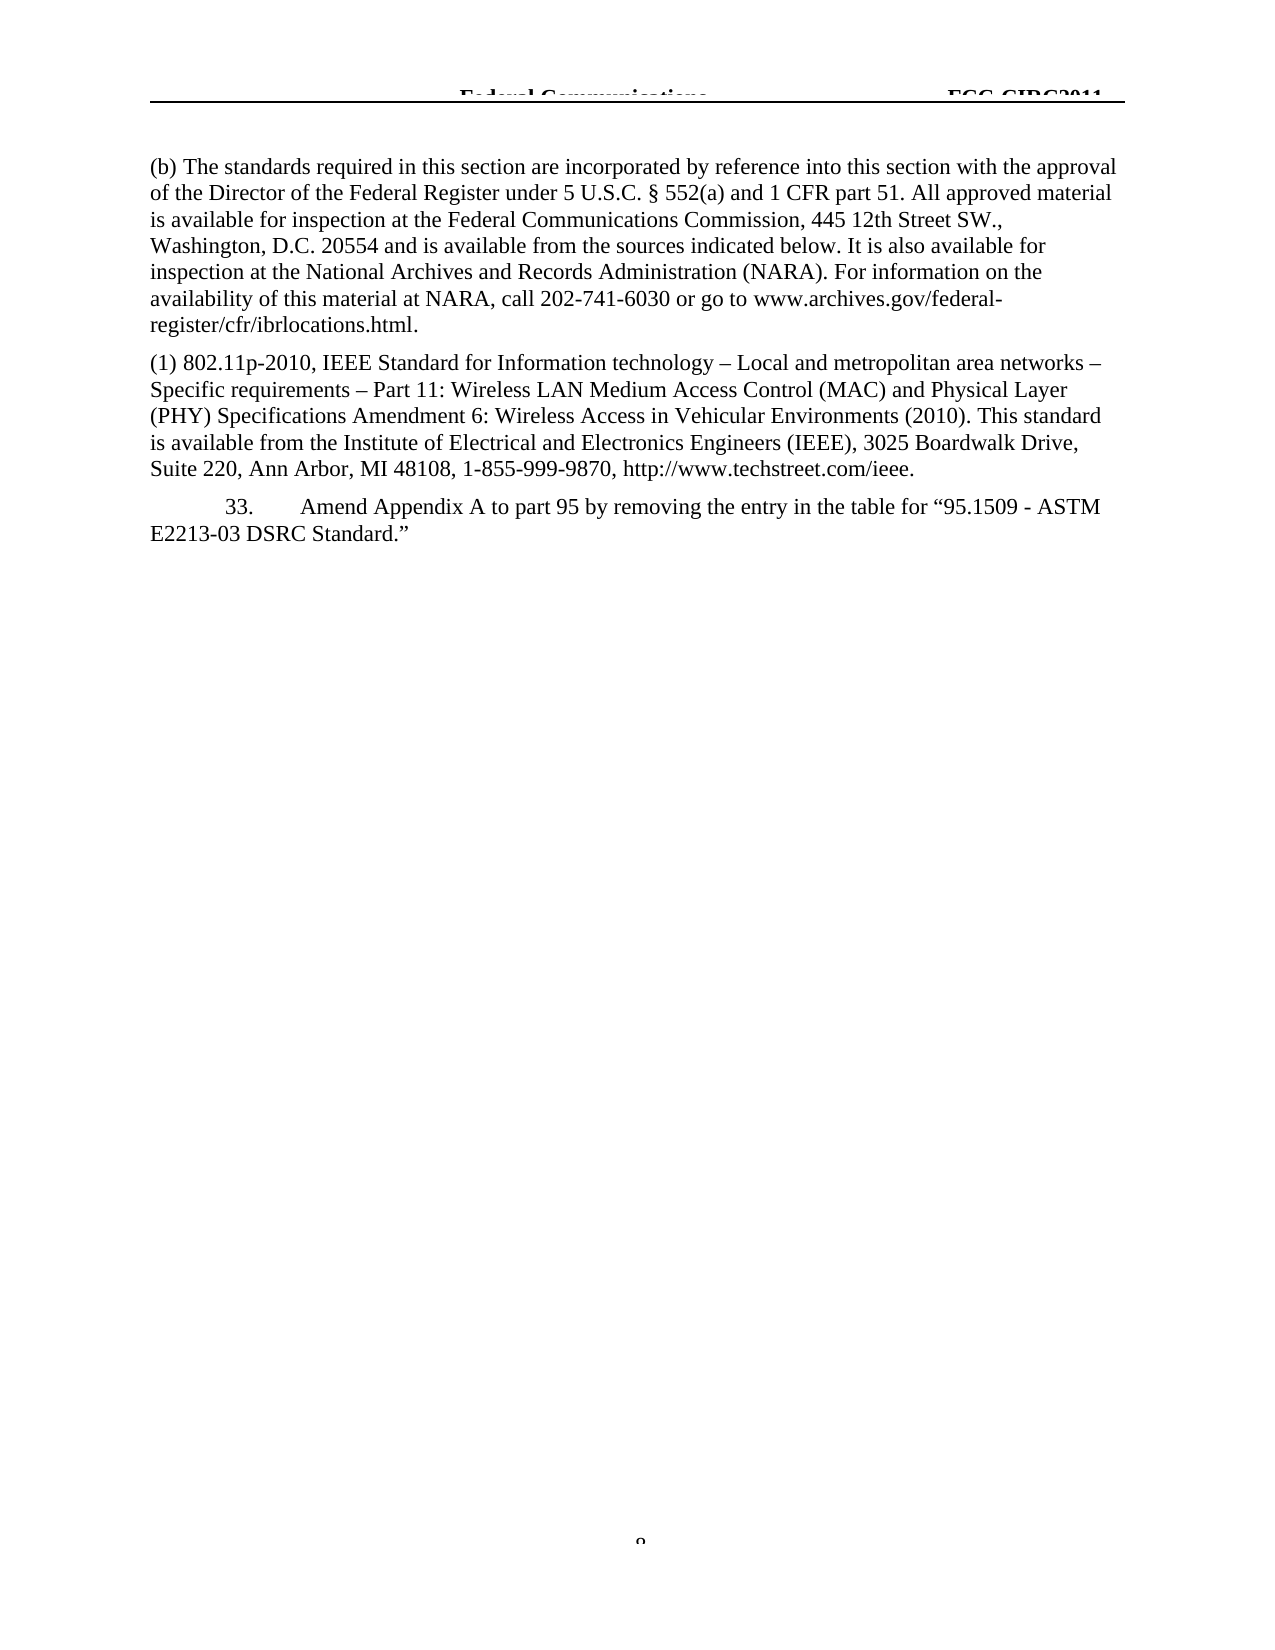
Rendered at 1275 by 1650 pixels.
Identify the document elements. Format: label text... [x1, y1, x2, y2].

list 802.11p-2010, IEEE Standard for Information technology – Local and metropolitan area networks – Specific requirements – Part 11: Wireless LAN Medium Access Control (MAC) and Physical Layer (PHY) Specifications Amendment 6: Wireless Access in Vehicular Environments (2010). This standard is available from the Institute of Electrical and Electronics Engineers (IEEE), 3025 Boardwalk Drive, Suite 220, Ann Arbor, MI 48108, 1-855-999-9870, http://www.techstreet.com/ieee. [150, 349, 1108, 481]
list Amend Appendix A to part 95 by removing the entry in the table for “95.1509 - ASTM E2213-03 DSRC Standard.” [150, 493, 1102, 546]
list The standards required in this section are incorporated by reference into this section with the approval of the Director of the Federal Register under 5 U.S.C. § 552(a) and 1 CFR part 51. All approved material is available for inspection at the Federal Communications Commission, 445 12th Street SW., Washington, D.C. 20554 and is available from the sources indicated below. It is also available for inspection at the National Archives and Records Administration (NARA). For information on the availability of this material at NARA, call 202-741-6030 or go to www.archives.gov/federal- register/cfr/ibrlocations.html. [150, 153, 1119, 337]
